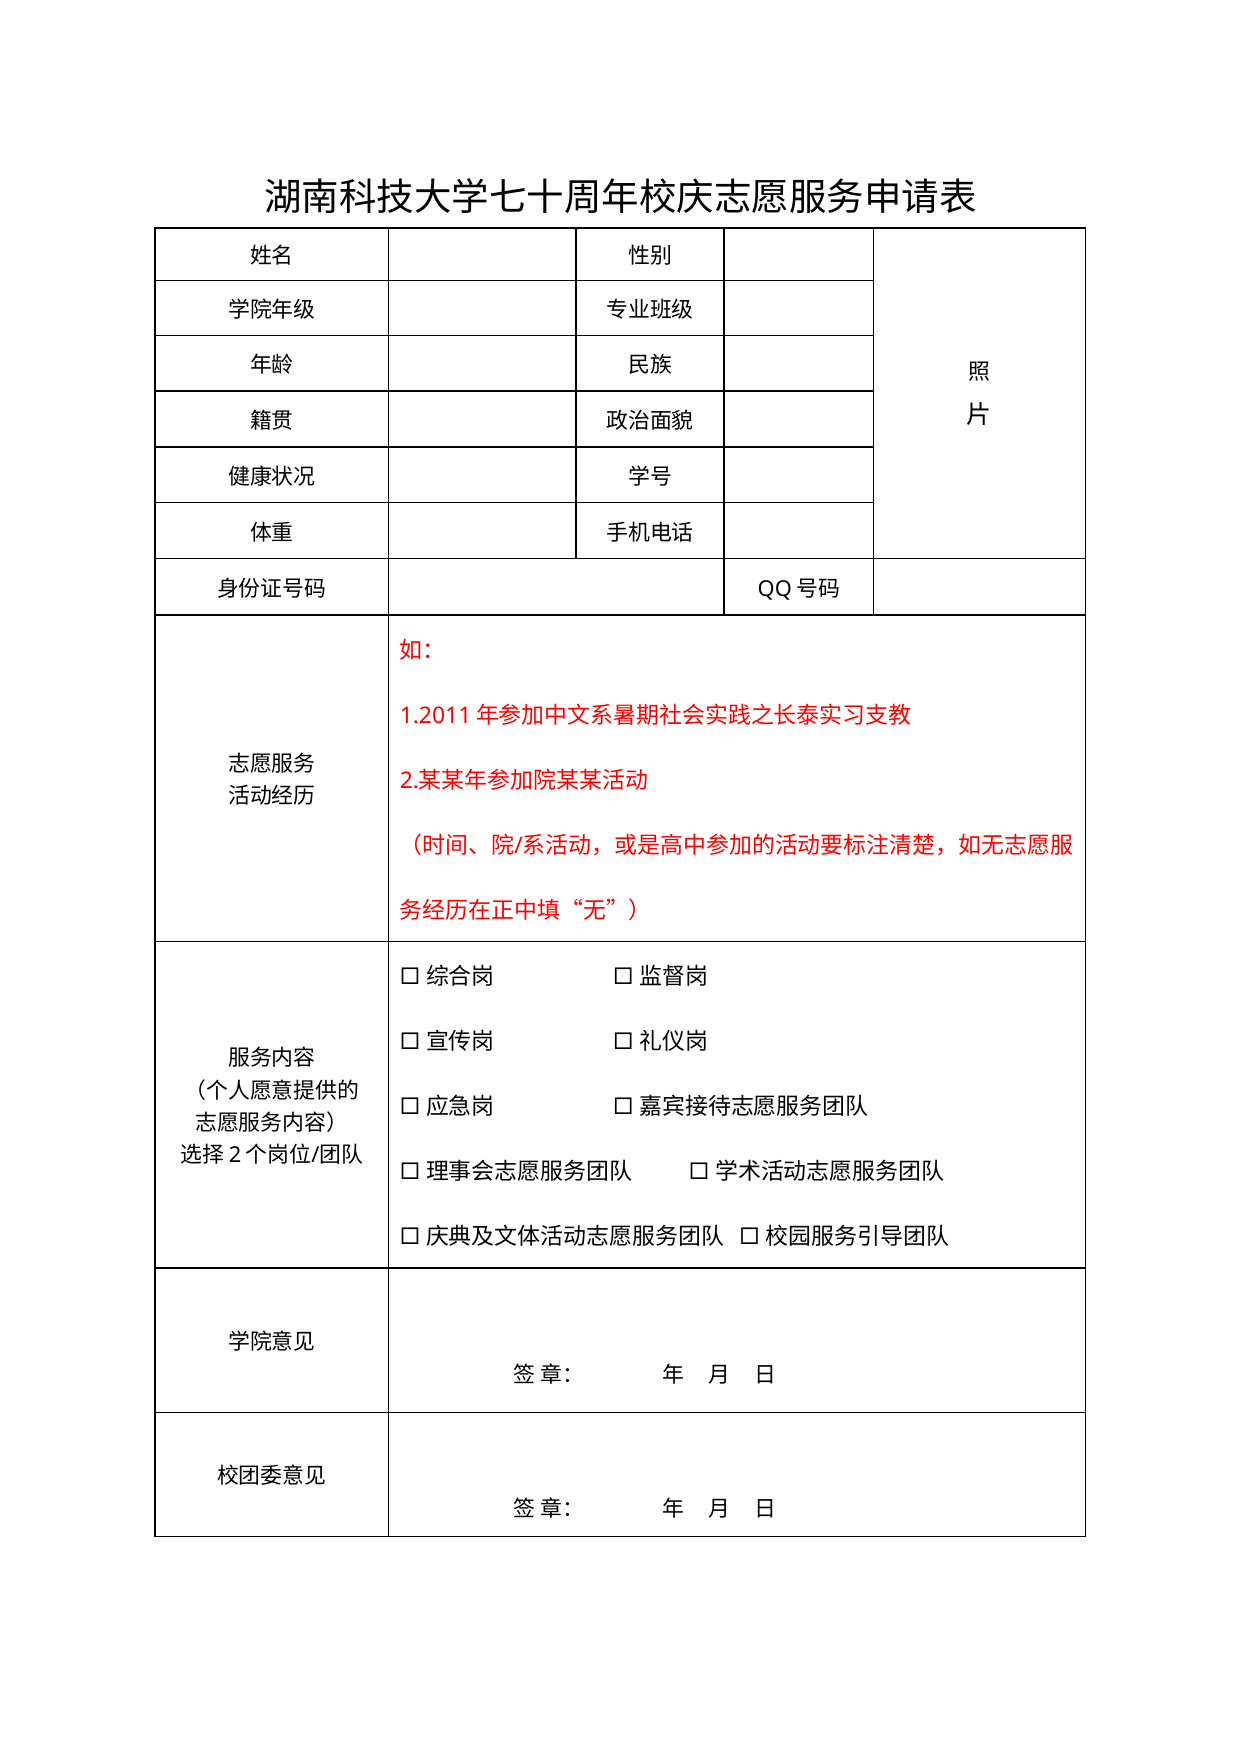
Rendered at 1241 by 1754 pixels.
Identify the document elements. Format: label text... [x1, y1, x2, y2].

table_cell 专业班级 [577, 281, 723, 334]
table_cell 签 章： 年 月 日 [389, 1269, 1085, 1411]
table_cell QQ号码 [725, 559, 873, 614]
table_header 姓名 [156, 229, 388, 279]
table_cell 健康状况 [156, 448, 388, 502]
table_cell 民族 [577, 336, 723, 390]
table_cell 学号 [577, 448, 723, 502]
table_cell [725, 336, 873, 390]
table_cell 校团委意见 [156, 1413, 388, 1536]
table_cell 手机电话 [577, 503, 723, 557]
table_header [725, 229, 873, 279]
table_cell 志愿服务 活动经历 [156, 616, 388, 941]
table_cell [874, 559, 1085, 614]
table_cell 体重 [156, 503, 388, 557]
table_cell [389, 336, 575, 390]
table_cell [389, 281, 575, 334]
table_cell [725, 392, 873, 446]
text 湖南科技大学七十周年校庆志愿服务申请表 [187, 162, 1053, 227]
table_cell [725, 503, 873, 557]
table_cell 综合岗 监督岗 宣传岗 礼仪岗 应急岗 嘉宾接待志愿服务团队 理事会志愿服务团队 学术活动志愿服务团队 庆典及文体活动志愿服务团队 校园服务引导团队 [389, 942, 1085, 1267]
table_cell 学院年级 [156, 281, 388, 334]
table_cell 年龄 [156, 336, 388, 390]
table_cell 如： 1.2011年参加中文系暑期社会实践之长泰实习支教 2.某某年参加院某某活动 （时间、院/系活动，或是高中参加的活动要标注清楚，如无志愿服务经历在正中填“无”） [389, 616, 1085, 941]
table_cell [389, 392, 575, 446]
table_header 性别 [577, 229, 723, 279]
table_cell 政治面貌 [577, 392, 723, 446]
table_cell 籍贯 [156, 392, 388, 446]
table_cell [389, 448, 575, 502]
table_header [389, 229, 575, 279]
table_cell 身份证号码 [156, 559, 388, 614]
table_header 照 片 [874, 229, 1085, 557]
table_cell 签 章： 年 月 日 [389, 1413, 1085, 1536]
table_cell [389, 559, 723, 614]
table_cell [725, 281, 873, 334]
table_cell 学院意见 [156, 1269, 388, 1411]
table_cell [389, 503, 575, 557]
table_cell 服务内容 （个人愿意提供的志愿服务内容） 选择2个岗位/团队 [156, 942, 388, 1267]
table_cell [725, 448, 873, 502]
